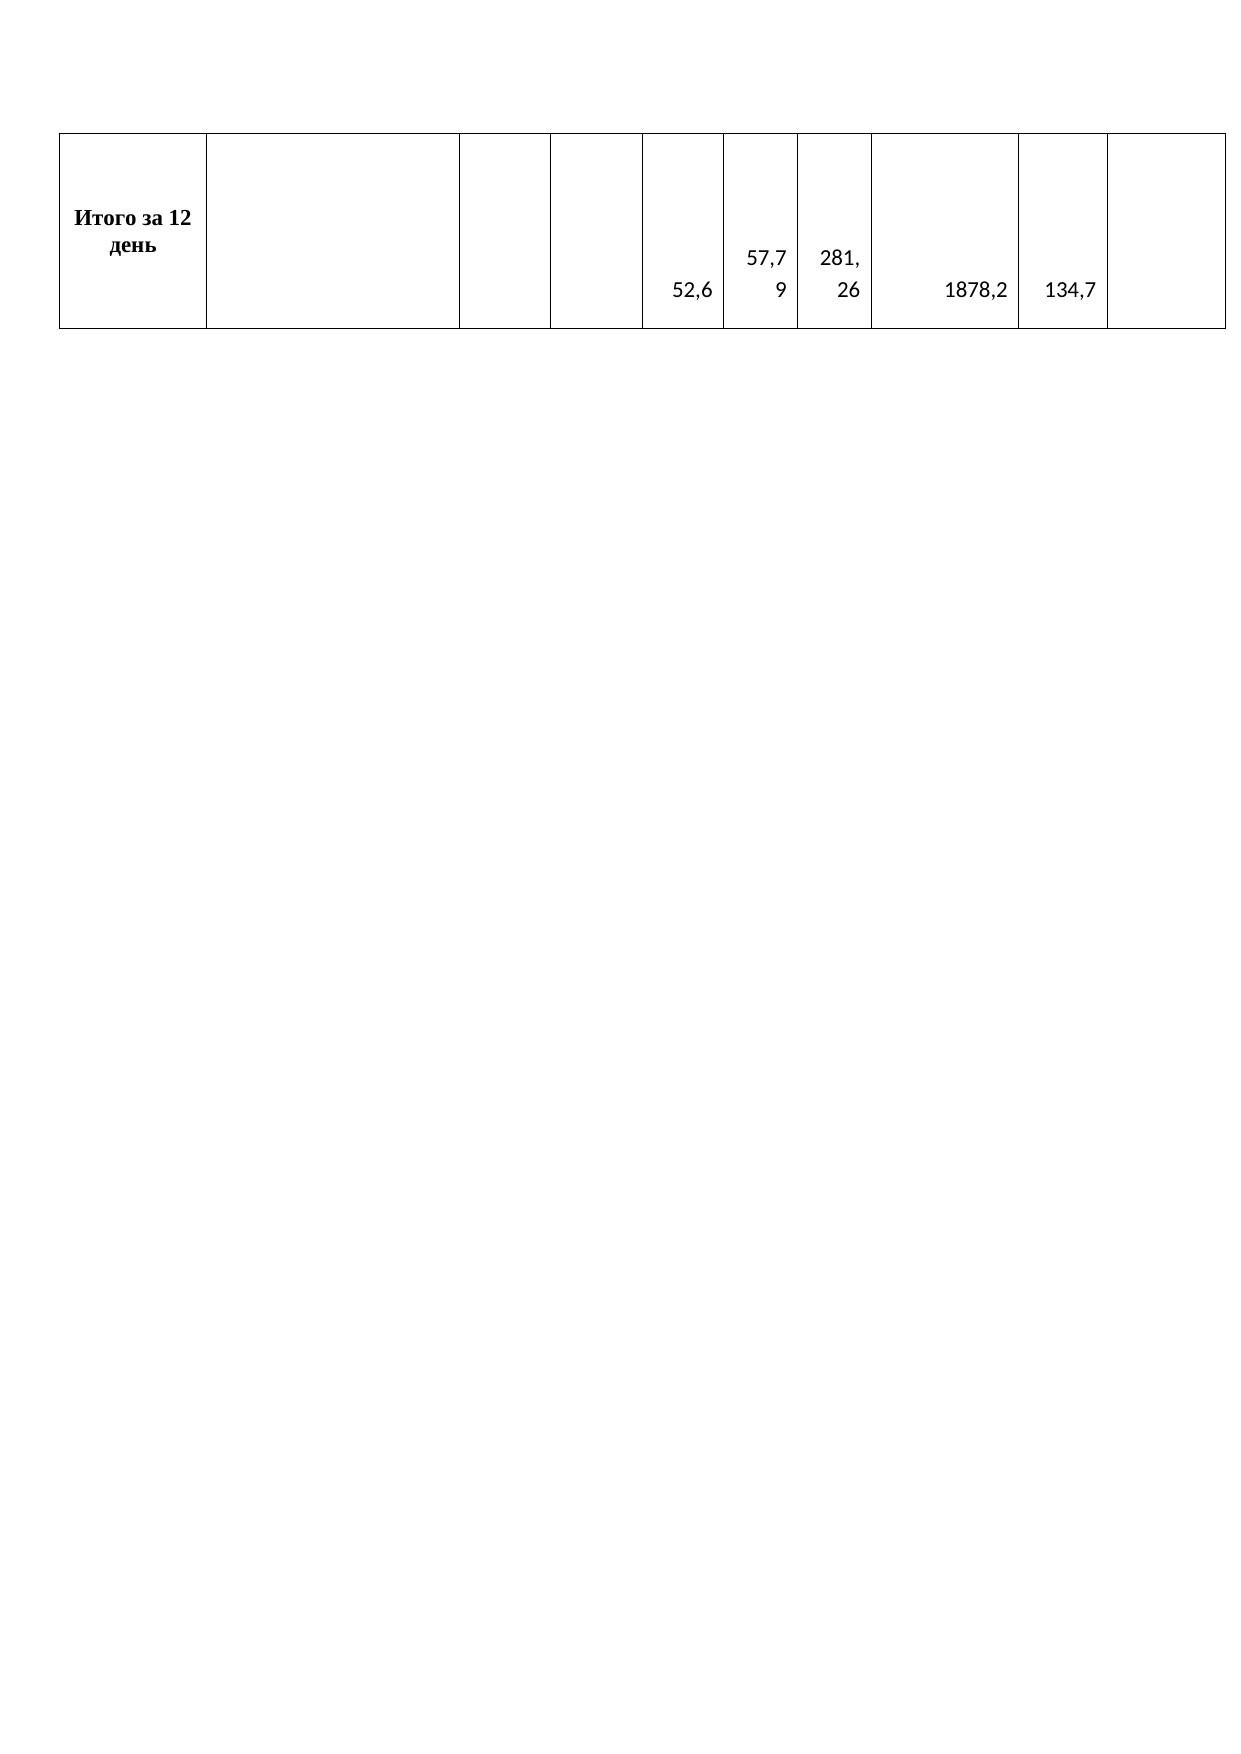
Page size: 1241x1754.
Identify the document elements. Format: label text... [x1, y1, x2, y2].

table_cell 281,26 [798, 134, 871, 328]
table_cell [207, 134, 459, 328]
table_cell 57,79 [724, 134, 797, 328]
table_cell Итого за 12 день [60, 134, 206, 328]
table_cell [1108, 134, 1225, 328]
table_cell 1878,2 [872, 134, 1018, 328]
table_cell 52,6 [643, 134, 723, 328]
table_cell [460, 134, 550, 328]
table_cell [551, 134, 642, 328]
table_cell 134,7 [1019, 134, 1107, 328]
